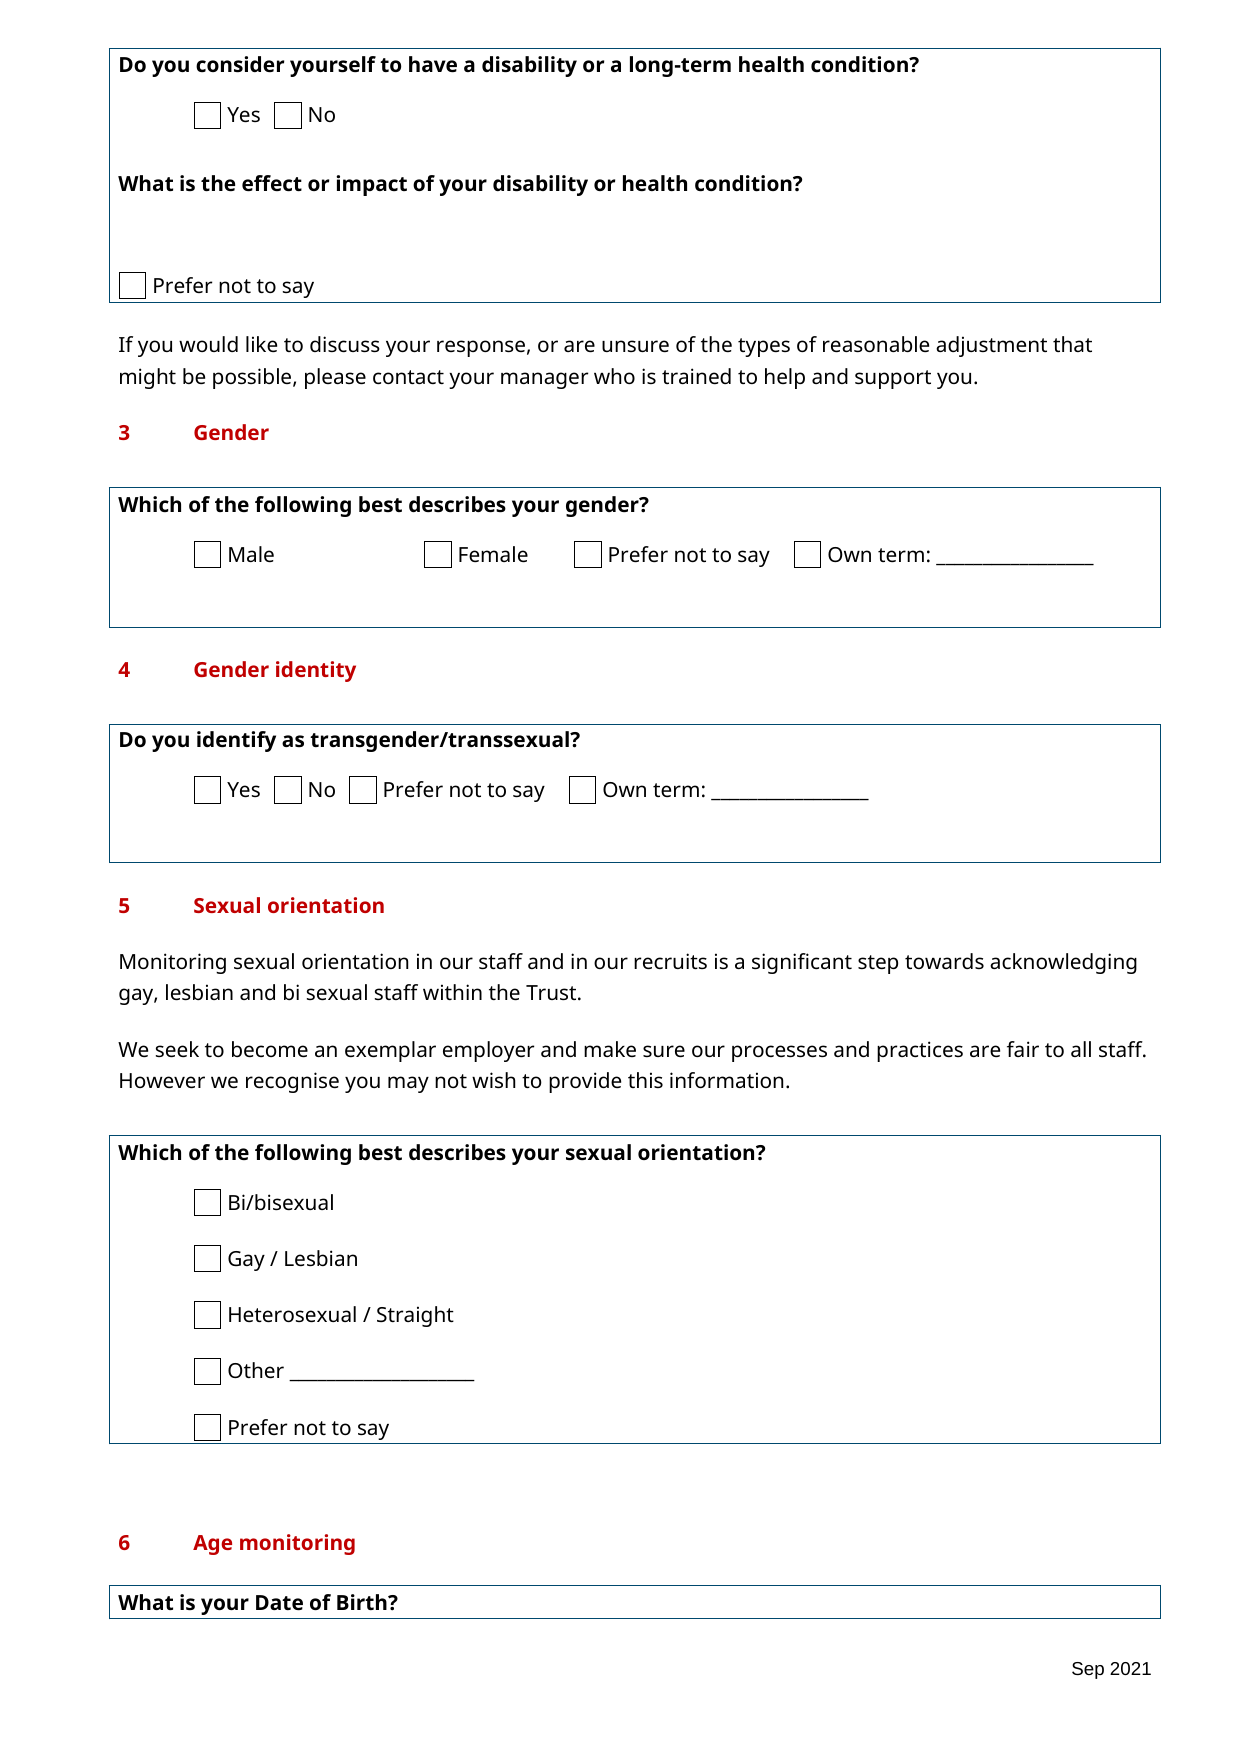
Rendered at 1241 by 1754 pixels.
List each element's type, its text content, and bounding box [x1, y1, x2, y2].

text Male Female Prefer not to say Own term: _________________ [110, 537, 1160, 568]
text What is the effect or impact of your disability or health condition? [110, 166, 1160, 198]
text What is your Date of Birth? [110, 1586, 1160, 1618]
text Which of the following best describes your sexual orientation? [110, 1136, 1160, 1166]
text Prefer not to say [110, 268, 1160, 302]
text Do you consider yourself to have a disability or a long-term health condition? [110, 49, 1160, 79]
text We seek to become an exemplar employer and make sure our processes and practices are fair to all staff. However we recognise you may not wish to provide this information. [118, 1035, 1151, 1094]
text If you would like to discuss your response, or are unsure of the types of reasonable adjustment that might be possible, please contact your manager who is trained to help and support you. [118, 331, 1151, 390]
text Yes No [110, 97, 1160, 129]
text Bi/bisexual [110, 1185, 1160, 1216]
text Heterosexual / Straight [110, 1297, 1160, 1329]
text 3 Gender [118, 418, 1151, 446]
text Yes No Prefer not to say Own term: _________________ [110, 774, 1160, 804]
text 4 Gender identity [118, 656, 1151, 684]
text 6 Age monitoring [118, 1528, 1151, 1557]
text Monitoring sexual orientation in our staff and in our recruits is a significant step towards acknowledging gay, lesbian and bi sexual staff within the Trust. [118, 947, 1151, 1007]
text Other ____________________ [110, 1353, 1160, 1385]
text Do you identify as transgender/transsexual? [110, 725, 1160, 754]
text 5 Sexual orientation [118, 891, 1151, 919]
text Which of the following best describes your gender? [110, 488, 1160, 518]
text Gay / Lesbian [110, 1241, 1160, 1272]
text Prefer not to say [110, 1410, 1160, 1443]
